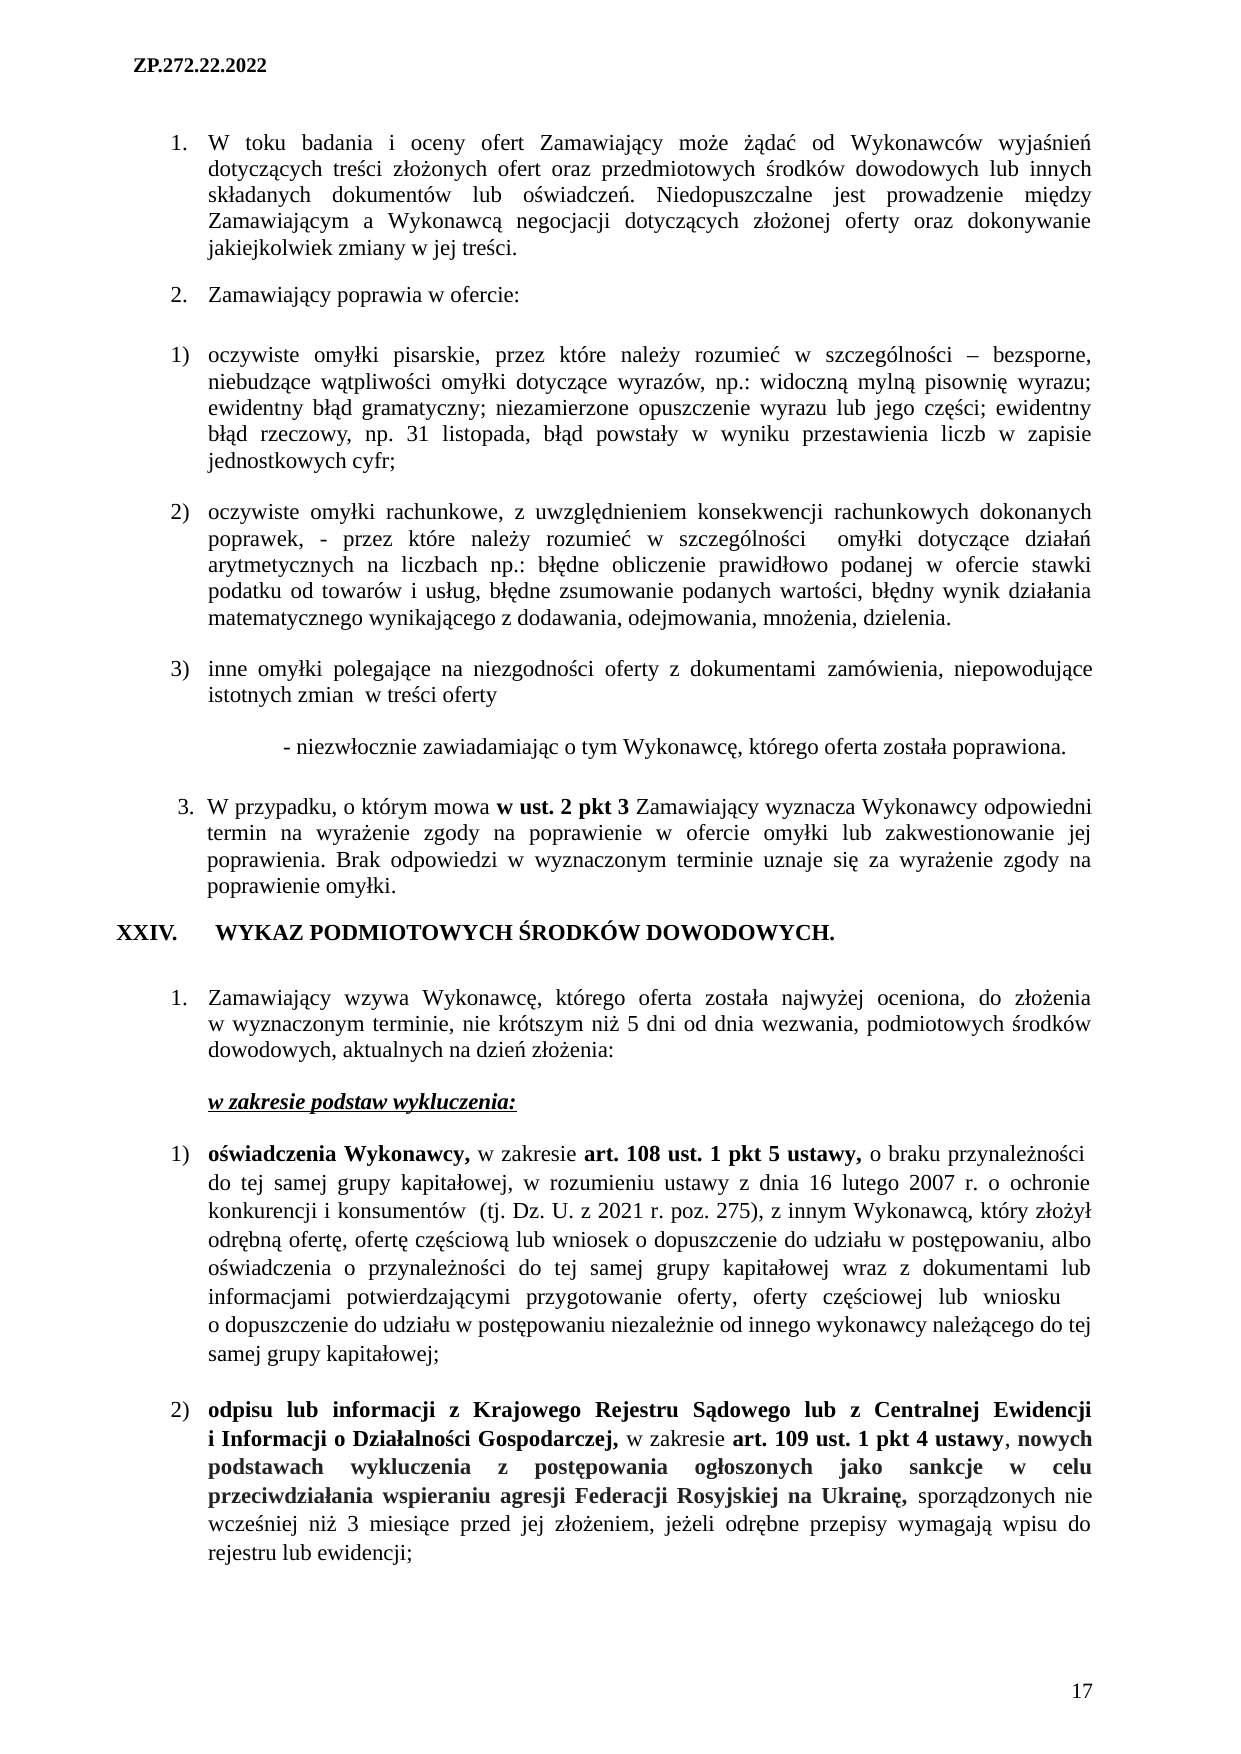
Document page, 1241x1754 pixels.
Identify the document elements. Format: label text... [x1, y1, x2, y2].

list oświadczenia Wykonawcy, w zakresie art. 108 ust. 1 pkt 5 ustawy, o braku przynależności do tej samej grupy kapitałowej, w rozumieniu ustawy z dnia 16 lutego 2007 r. o ochronie konkurencji i konsumentów (tj. Dz. U. z 2021 r. poz. 275), z innym Wykonawcą, który złożył odrębną ofertę, ofertę częściową lub wniosek o dopuszczenie do udziału w postępowaniu, albo oświadczenia o przynależności do tej samej grupy kapitałowej wraz z dokumentami lub informacjami potwierdzającymi przygotowanie oferty, oferty częściowej lub wniosku o dopuszczenie do udziału w postępowaniu niezależnie od innego wykonawcy należącego do tej samej grupy kapitałowej; [170, 1141, 1093, 1366]
list w zakresie podstaw wykluczenia: [208, 1088, 1093, 1114]
list Zamawiający poprawia w ofercie: [170, 281, 1093, 307]
text - niezwłocznie zawiadamiając o tym Wykonawcę, którego oferta została poprawiona. [283, 733, 1093, 759]
list WYKAZ PODMIOTOWYCH ŚRODKÓW DOWODOWYCH. [177, 919, 1093, 946]
list odpisu lub informacji z Krajowego Rejestru Sądowego lub z Centralnej Ewidencji i Informacji o Działalności Gospodarczej, w zakresie art. 109 ust. 1 pkt 4 ustawy, nowych podstawach wykluczenia z postępowania ogłoszonych jako sankcje w celu przeciwdziałania wspieraniu agresji Federacji Rosyjskiej na Ukrainę, sporządzonych nie wcześniej niż 3 miesiące przed jej złożeniem, jeżeli odrębne przepisy wymagają wpisu do rejestru lub ewidencji; [170, 1396, 1093, 1565]
list inne omyłki polegające na niezgodności oferty z dokumentami zamówienia, niepowodujące istotnych zmian w treści oferty [170, 655, 1093, 708]
list Zamawiający wzywa Wykonawcę, którego oferta została najwyżej oceniona, do złożenia w wyznaczonym terminie, nie krótszym niż 5 dni od dnia wezwania, podmiotowych środków dowodowych, aktualnych na dzień złożenia: [170, 984, 1093, 1063]
list oczywiste omyłki rachunkowe, z uwzględnieniem konsekwencji rachunkowych dokonanych poprawek, - przez które należy rozumieć w szczególności omyłki dotyczące działań arytmetycznych na liczbach np.: błędne obliczenie prawidłowo podanej w ofercie stawki podatku od towarów i usług, błędne zsumowanie podanych wartości, błędny wynik działania matematycznego wynikającego z dodawania, odejmowania, mnożenia, dzielenia. [170, 498, 1093, 630]
list oczywiste omyłki pisarskie, przez które należy rozumieć w szczególności – bezsporne, niebudzące wątpliwości omyłki dotyczące wyrazów, np.: widoczną mylną pisownię wyrazu; ewidentny błąd gramatyczny; niezamierzone opuszczenie wyrazu lub jego części; ewidentny błąd rzeczowy, np. 31 listopada, błąd powstały w wyniku przestawienia liczb w zapisie jednostkowych cyfr; [170, 341, 1093, 473]
list W toku badania i oceny ofert Zamawiający może żądać od Wykonawców wyjaśnień dotyczących treści złożonych ofert oraz przedmiotowych środków dowodowych lub innych składanych dokumentów lub oświadczeń. Niedopuszczalne jest prowadzenie między Zamawiającym a Wykonawcą negocjacji dotyczących złożonej oferty oraz dokonywanie jakiejkolwiek zmiany w jej treści. [170, 128, 1093, 260]
list W przypadku, o którym mowa w ust. 2 pkt 3 Zamawiający wyznacza Wykonawcy odpowiedni termin na wyrażenie zgody na poprawienie w ofercie omyłki lub zakwestionowanie jej poprawienia. Brak odpowiedzi w wyznaczonym terminie uznaje się za wyrażenie zgody na poprawienie omyłki. [177, 793, 1093, 898]
